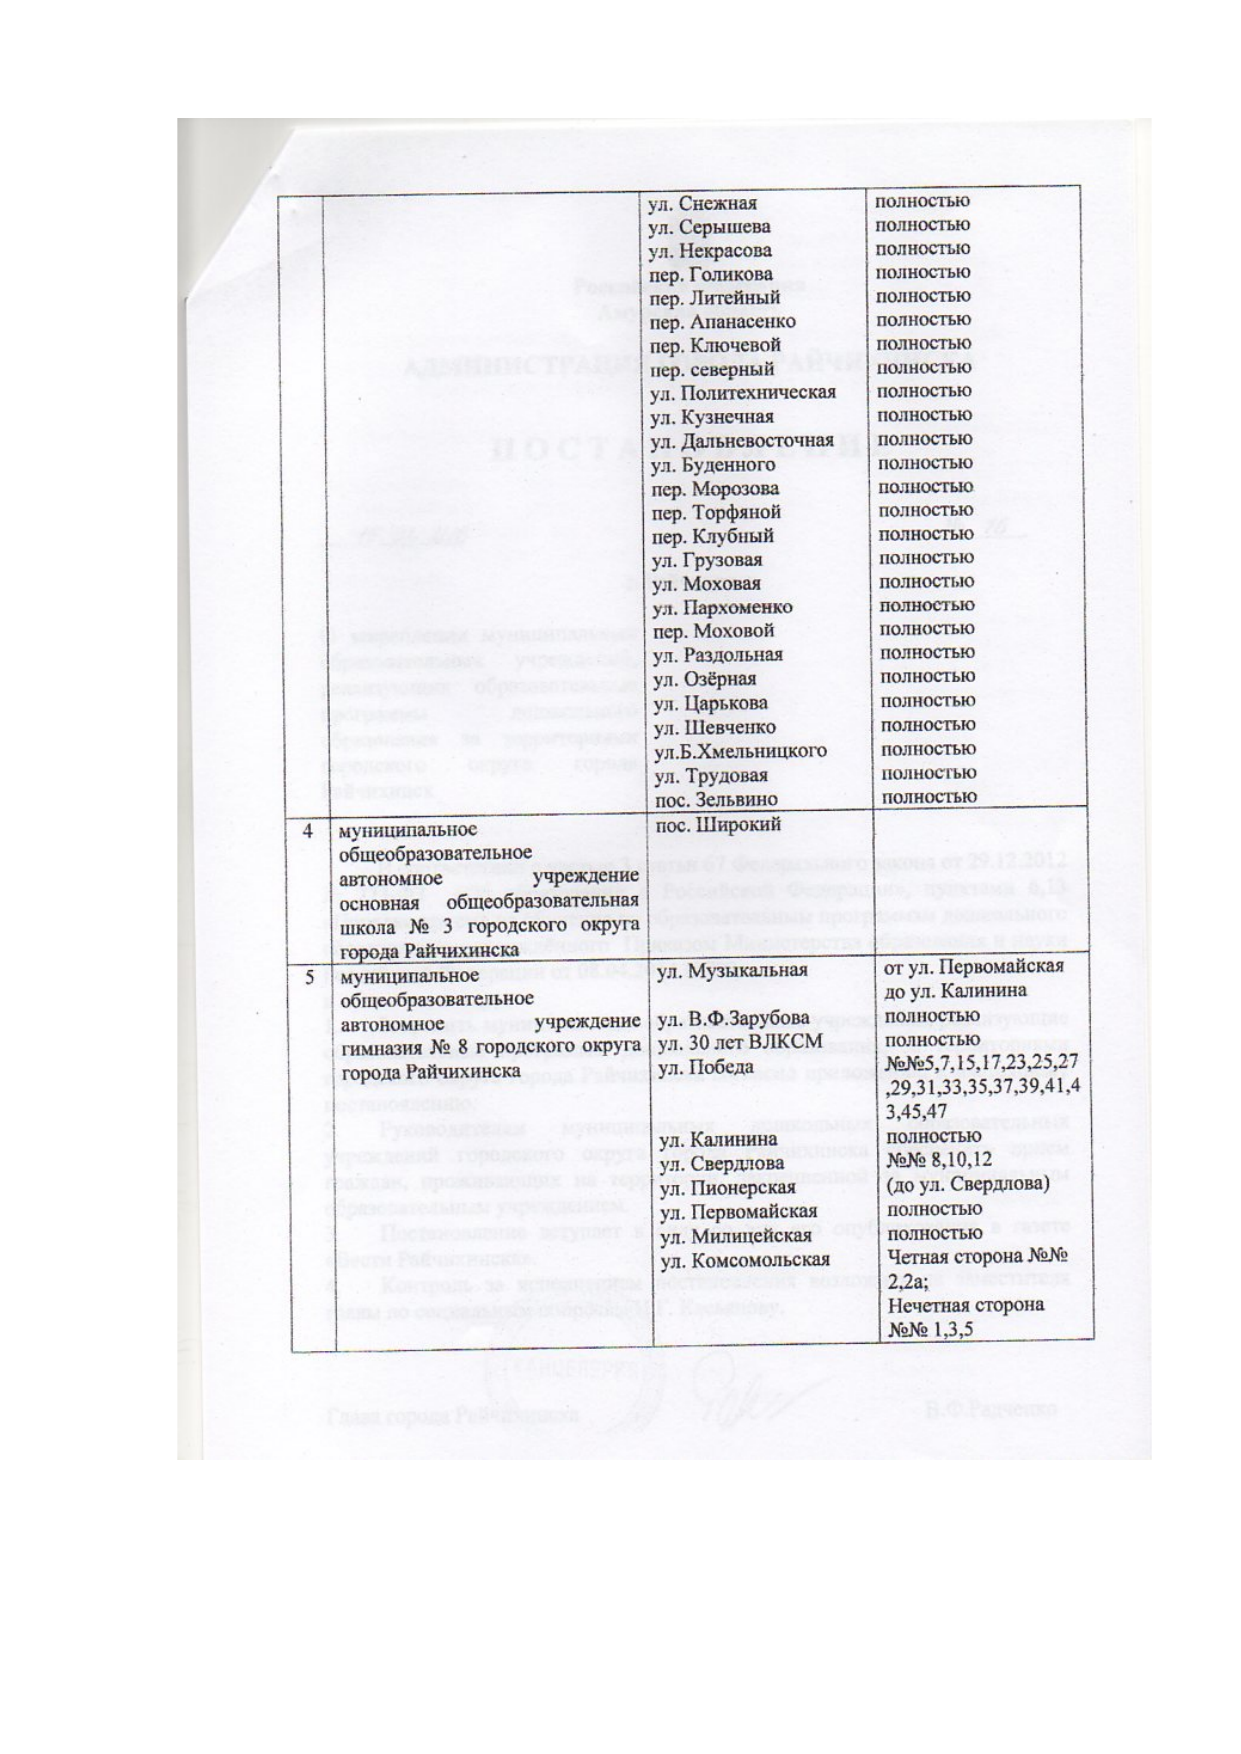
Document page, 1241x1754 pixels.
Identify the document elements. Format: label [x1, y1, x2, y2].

picture [177, 118, 1152, 1460]
